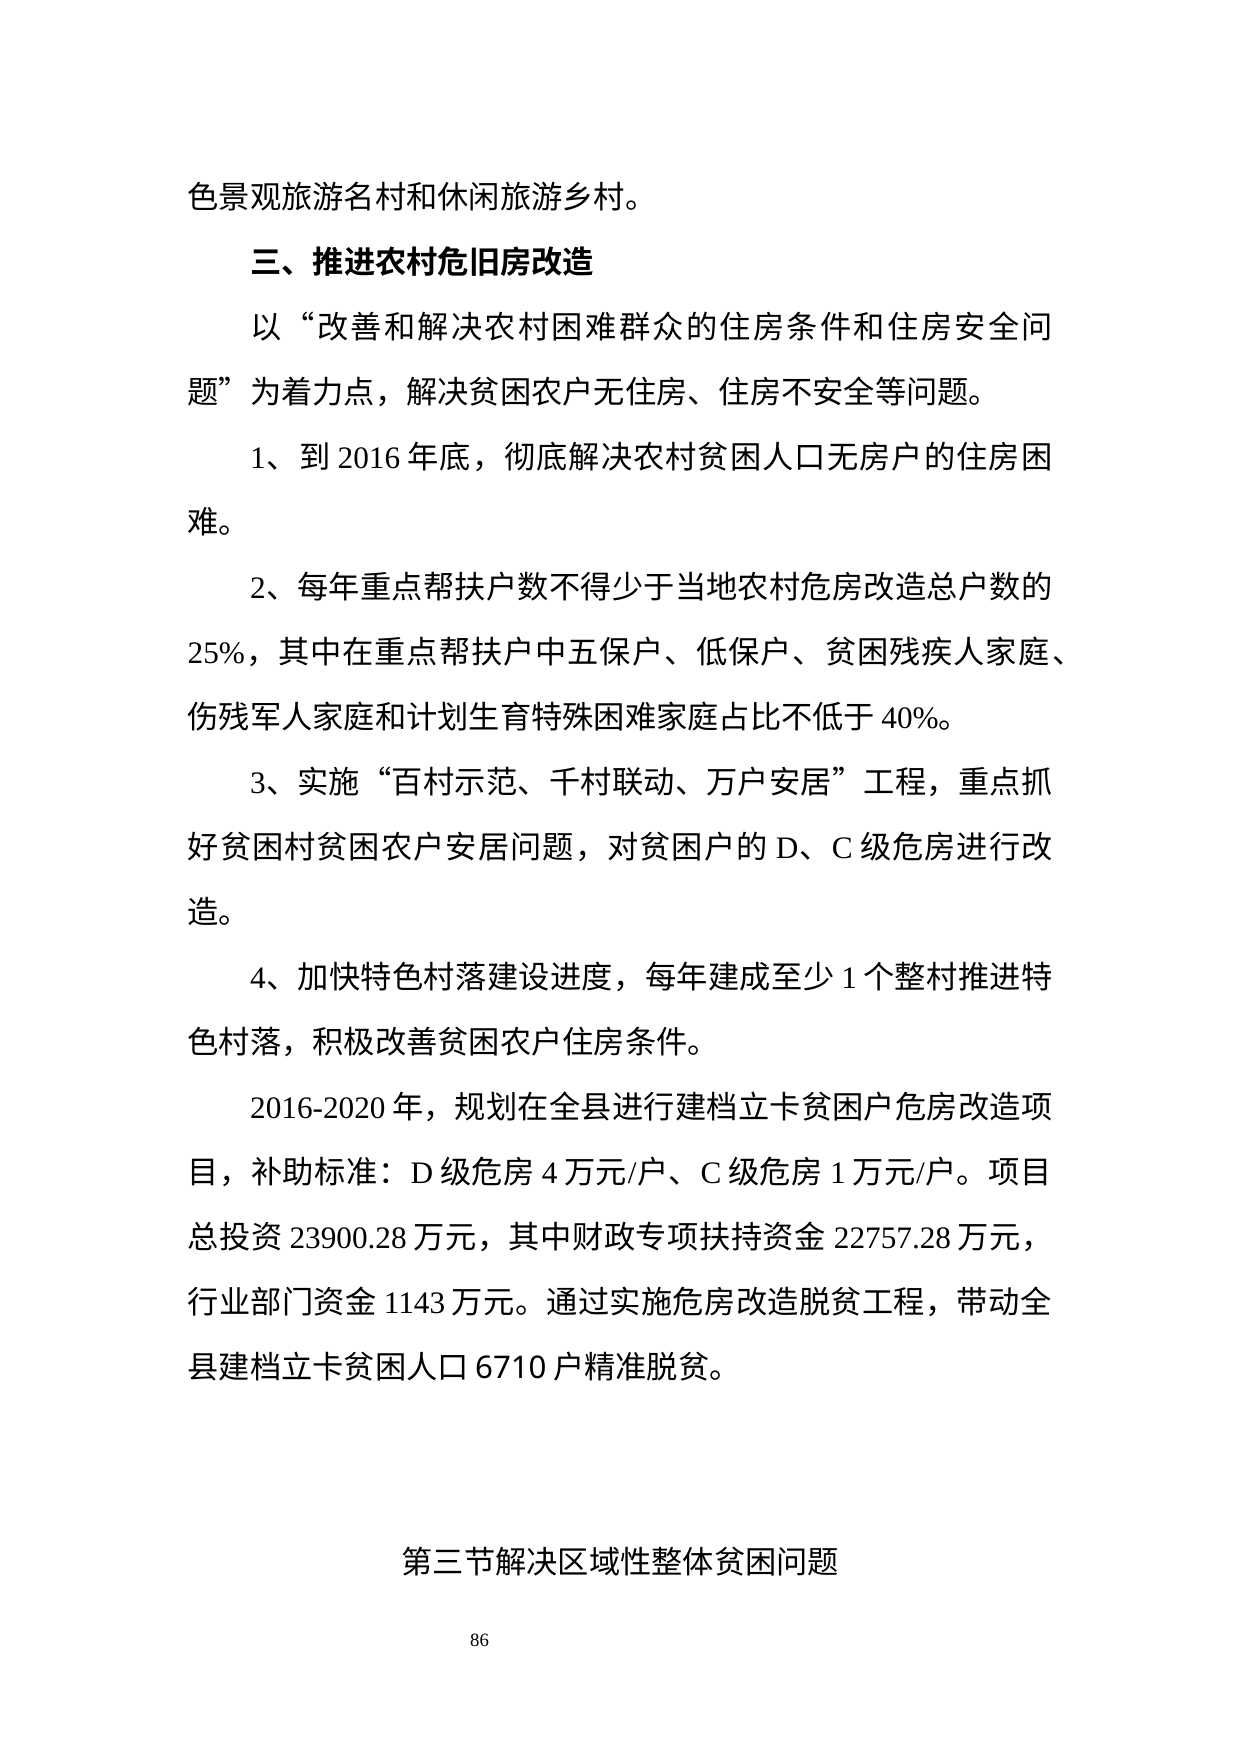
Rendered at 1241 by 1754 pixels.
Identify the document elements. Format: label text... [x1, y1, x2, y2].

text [187, 162, 1053, 227]
text 3、实施“百村示范、千村联动、万户安居”工程，重点抓好贫困村贫困农户安居问题，对贫困户的D、C级危房进行改造。 [187, 747, 1053, 942]
text 第三节解决区域性整体贫困问题 [187, 1527, 1053, 1592]
text 2、每年重点帮扶户数不得少于当地农村危房改造总户数的25%，其中在重点帮扶户中五保户、低保户、贫困残疾人家庭、伤残军人家庭和计划生育特殊困难家庭占比不低于40%。 [187, 552, 1053, 747]
text 4、加快特色村落建设进度，每年建成至少1个整村推进特色村落，积极改善贫困农户住房条件。 [187, 942, 1053, 1072]
text 以“改善和解决农村困难群众的住房条件和住房安全问题”为着力点，解决贫困农户无住房、住房不安全等问题。 [187, 292, 1053, 422]
text 三、推进农村危旧房改造 [187, 227, 1053, 292]
text 1、到2016年底，彻底解决农村贫困人口无房户的住房困难。 [187, 422, 1053, 552]
text 2016-2020年，规划在全县进行建档立卡贫困户危房改造项目，补助标准：D级危房4万元/户、C级危房1万元/户。项目总投资23900.28万元，其中财政专项扶持资金22757.28万元，行业部门资金1143万元。通过实施危房改造脱贫工程，带动全县建档立卡贫困人口6710户精准脱贫。 [187, 1072, 1053, 1397]
